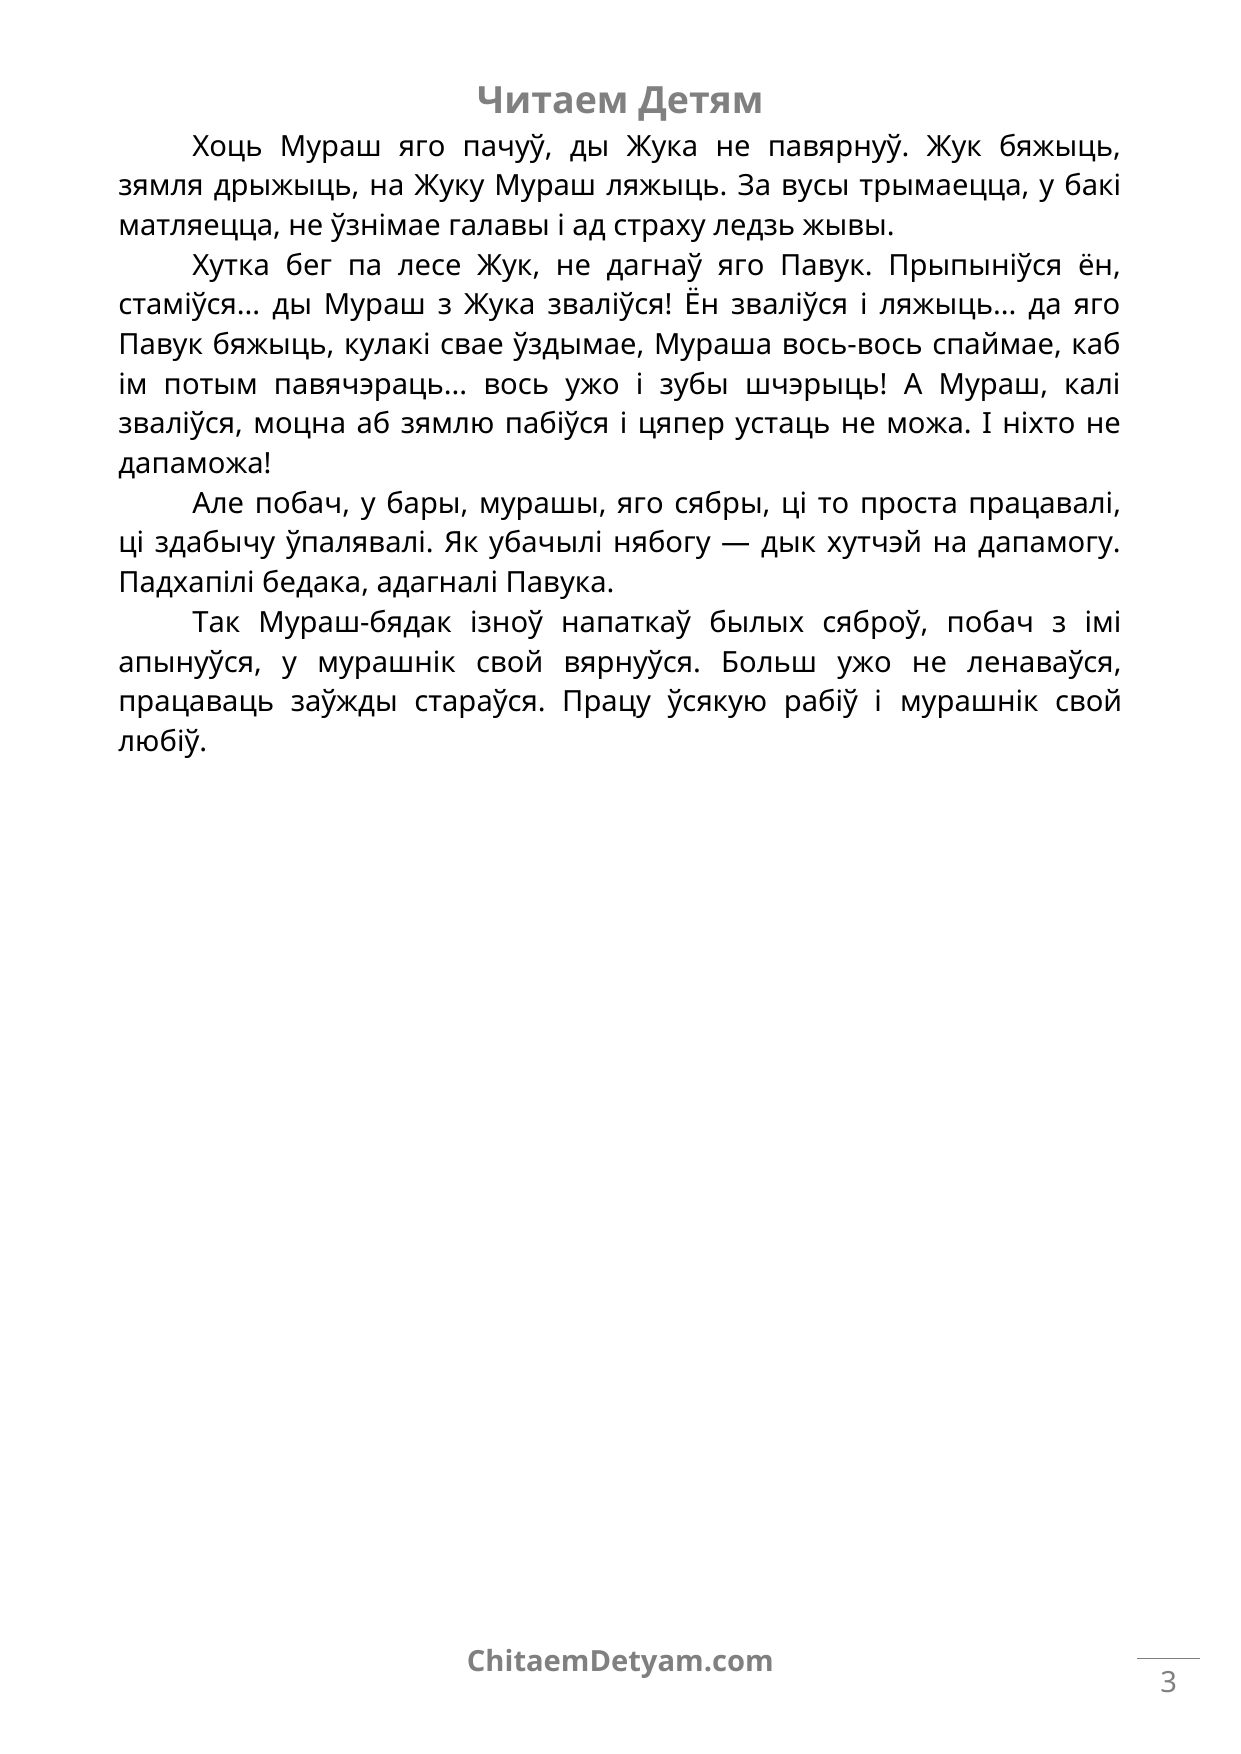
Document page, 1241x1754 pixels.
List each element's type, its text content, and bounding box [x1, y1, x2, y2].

text Хутка бег па лесе Жук, не дагнаў яго Павук. Прыпыніўся ён, стаміўся... ды Мураш з Жука зваліўся! Ён зваліўся і ляжыць... да яго Павук бяжыць, кулакі свае ўздымае, Мураша вось-вось спаймае, каб ім потым павячэраць... вось ужо і зубы шчэрыць! А Мураш, калі зваліўся, моцна аб зямлю пабіўся і цяпер устаць не можа. І ніхто не дапаможа! [118, 244, 1122, 482]
text Хоць Мураш яго пачуў, ды Жука не павярнуў. Жук бяжыць, зямля дрыжыць, на Жуку Мураш ляжыць. За вусы трымаецца, у бакі матляецца, не ўзнімае галавы і ад страху ледзь жывы. [118, 125, 1122, 244]
text Але побач, у бары, мурашы, яго сябры, ці то проста працавалі, ці здабычу ўпалявалі. Як убачылі нябогу — дык хутчэй на дапамогу. Падхапілі бедака, адагналі Павука. [118, 482, 1122, 601]
text Так Мураш-бядак ізноў напаткаў былых сяброў, побач з імі апынуўся, у мурашнік свой вярнуўся. Больш ужо не ленаваўся, працаваць заўжды стараўся. Працу ўсякую рабіў і мурашнік свой любіў. [118, 601, 1122, 760]
